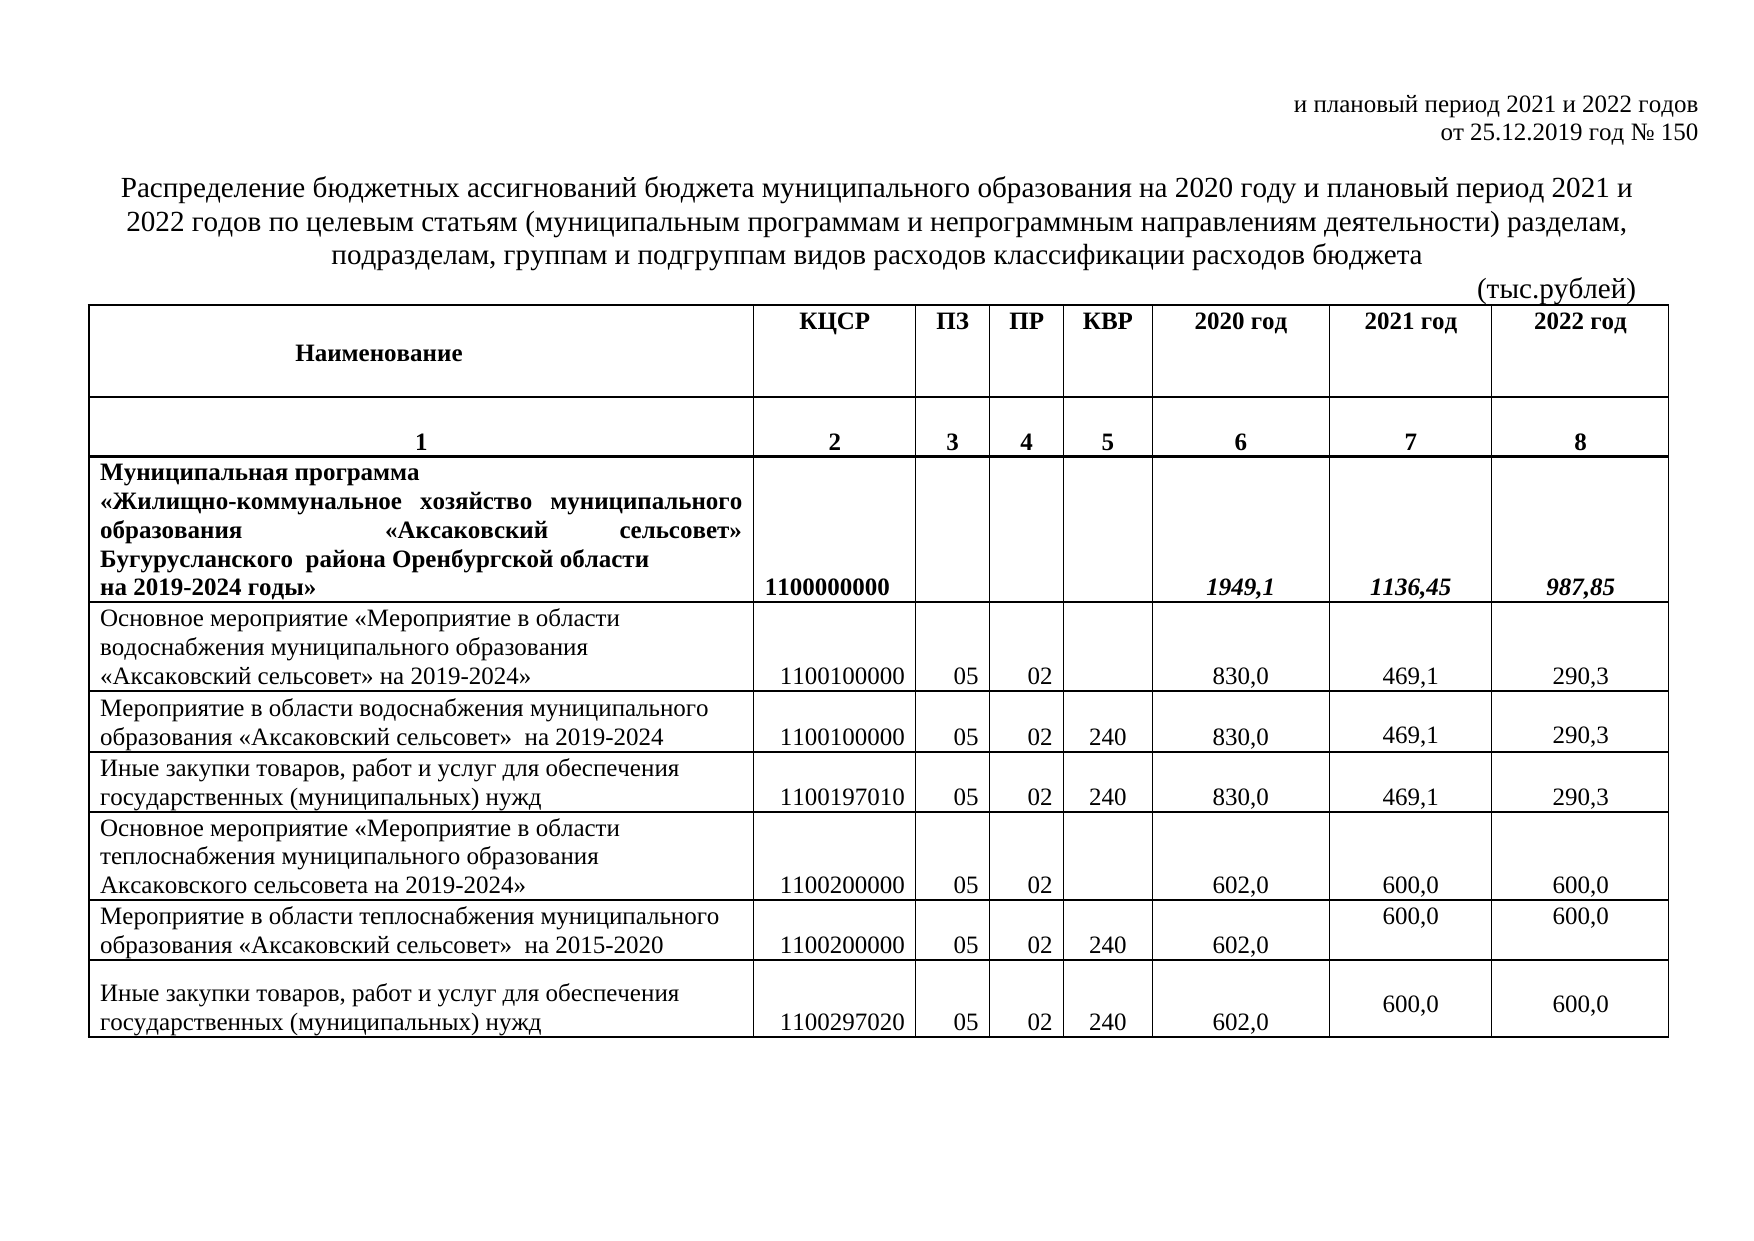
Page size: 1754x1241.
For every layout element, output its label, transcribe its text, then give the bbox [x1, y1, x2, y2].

table_cell 240 [1064, 901, 1152, 958]
table_header КЦСР [754, 306, 915, 396]
table_cell 602,0 [1153, 961, 1329, 1036]
table_cell [990, 458, 1063, 601]
table_cell 469,1 [1330, 603, 1491, 689]
table_cell 02 [990, 901, 1063, 958]
table_cell Муниципальная программа «Жилищно-коммунальное хозяйство муниципального образования «Аксаковский сельсовет» Бугурусланского района Оренбургской области на 2019-2024 годы» [90, 458, 753, 601]
table_cell Иные закупки товаров, работ и услуг для обеспечения государственных (муниципальных) нужд [90, 961, 753, 1036]
table_cell 05 [916, 753, 989, 811]
table_cell 02 [990, 961, 1063, 1036]
table_cell 8 [1492, 398, 1668, 455]
table_cell 3 [916, 398, 989, 455]
table_cell [1064, 813, 1152, 899]
table_cell 02 [990, 603, 1063, 689]
table_cell 2 [754, 398, 915, 455]
table_cell [916, 458, 989, 601]
table_cell 1100200000 [754, 813, 915, 899]
table_cell 1100000000 [754, 458, 915, 601]
table_cell 469,1 [1330, 692, 1491, 751]
table_cell [1064, 603, 1152, 689]
table_cell 600,0 [1492, 961, 1668, 1036]
table_cell 1100197010 [754, 753, 915, 811]
table_cell 05 [916, 603, 989, 689]
table_header КВР [1064, 306, 1152, 396]
table_cell [1064, 458, 1152, 601]
table_cell 1100100000 [754, 603, 915, 689]
table_cell 05 [916, 692, 989, 751]
table_header 2022 год [1492, 306, 1668, 396]
table_cell 240 [1064, 753, 1152, 811]
table_cell Иные закупки товаров, работ и услуг для обеспечения государственных (муниципальных) нужд [90, 753, 753, 811]
table_cell 469,1 [1330, 753, 1491, 811]
table_cell 7 [1330, 398, 1491, 455]
table_cell 5 [1064, 398, 1152, 455]
text (тыс.рублей) [118, 271, 1636, 304]
table_cell 6 [1153, 398, 1329, 455]
table_cell 290,3 [1492, 692, 1668, 751]
table_cell 05 [916, 813, 989, 899]
table_cell 1100100000 [754, 692, 915, 751]
table_cell 02 [990, 753, 1063, 811]
text и плановый период 2021 и 2022 годов [118, 89, 1698, 117]
table_cell 290,3 [1492, 753, 1668, 811]
table_header Наименование [90, 306, 753, 396]
table_cell 1100200000 [754, 901, 915, 958]
table_cell 1949,1 [1153, 458, 1329, 601]
table_cell 602,0 [1153, 813, 1329, 899]
table_cell 1136,45 [1330, 458, 1491, 601]
table_cell 830,0 [1153, 753, 1329, 811]
table_cell 240 [1064, 692, 1152, 751]
text от 25.12.2019 год № 150 [118, 117, 1698, 146]
table_cell 600,0 [1330, 961, 1491, 1036]
table_cell 4 [990, 398, 1063, 455]
table_cell 05 [916, 961, 989, 1036]
table_cell 290,3 [1492, 603, 1668, 689]
table_cell 240 [1064, 961, 1152, 1036]
table_cell 987,85 [1492, 458, 1668, 601]
table_cell 1100297020 [754, 961, 915, 1036]
table_cell 602,0 [1153, 901, 1329, 958]
table_cell Мероприятие в области водоснабжения муниципального образования «Аксаковский сельсовет» на 2019-2024 [90, 692, 753, 751]
table_header 2021 год [1330, 306, 1491, 396]
table_cell 830,0 [1153, 692, 1329, 751]
table_cell 830,0 [1153, 603, 1329, 689]
table_cell Основное мероприятие «Мероприятие в области теплоснабжения муниципального образования Аксаковского сельсовета на 2019-2024» [90, 813, 753, 899]
table_cell Мероприятие в области теплоснабжения муниципального образования «Аксаковский сельсовет» на 2015-2020 [90, 901, 753, 958]
table_header ПР [990, 306, 1063, 396]
table_cell 05 [916, 901, 989, 958]
table_header ПЗ [916, 306, 989, 396]
table_cell Основное мероприятие «Мероприятие в области водоснабжения муниципального образования «Аксаковский сельсовет» на 2019-2024» [90, 603, 753, 689]
text Распределение бюджетных ассигнований бюджета муниципального образования на 2020 году и плановый период 2021 и 2022 годов по целевым статьям (муниципальным программам и непрограммным направлениям деятельности) разделам, подразделам, группам и подгруппам видов расходов классификации расходов бюджета [118, 170, 1636, 271]
table_header 2020 год [1153, 306, 1329, 396]
table_cell 600,0 [1492, 813, 1668, 899]
table_cell 02 [990, 813, 1063, 899]
table_cell 1 [90, 398, 753, 455]
table_cell 600,0 [1330, 901, 1491, 958]
table_cell 600,0 [1330, 813, 1491, 899]
table_cell 02 [990, 692, 1063, 751]
table_cell 600,0 [1492, 901, 1668, 958]
